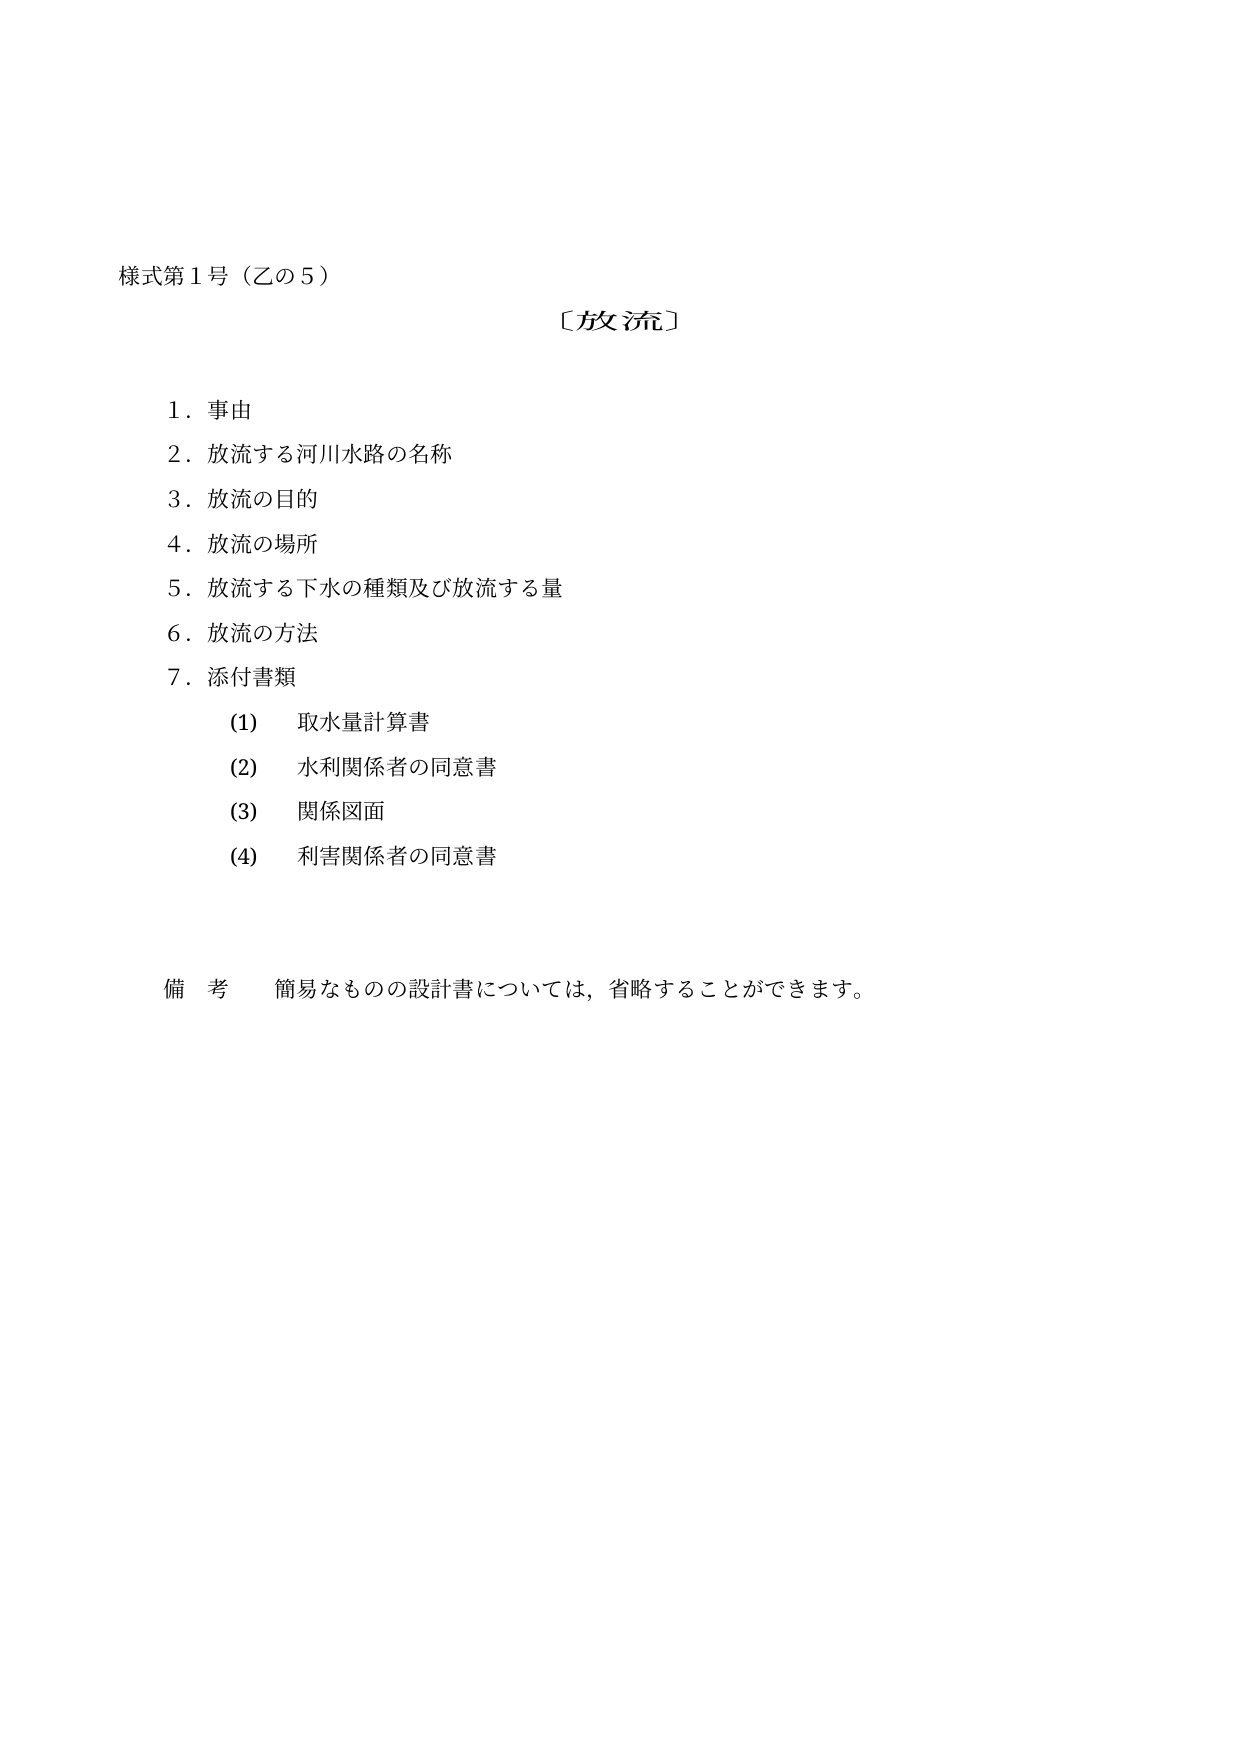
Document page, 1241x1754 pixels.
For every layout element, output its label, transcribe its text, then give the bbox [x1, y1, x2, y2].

text (3) 関係図面 [208, 788, 1122, 832]
text (4) 利害関係者の同意書 [208, 832, 1122, 877]
text ５．放流する下水の種類及び放流する量 [163, 565, 1122, 609]
text ７．添付書類 [163, 654, 1122, 699]
text ２．放流する河川水路の名称 [163, 431, 1122, 476]
text 様式第１号（乙の５） [118, 253, 1122, 297]
text ４．放流の場所 [163, 520, 1122, 565]
text (1) 取水量計算書 [208, 699, 1122, 743]
text 備 考 簡易なものの設計書については，省略することができます。 [163, 966, 1122, 1011]
text 〔放流〕 [118, 297, 1122, 342]
text ３．放流の目的 [163, 476, 1122, 520]
text (2) 水利関係者の同意書 [208, 743, 1122, 788]
text １．事由 [163, 387, 1122, 431]
text ６．放流の方法 [163, 609, 1122, 654]
